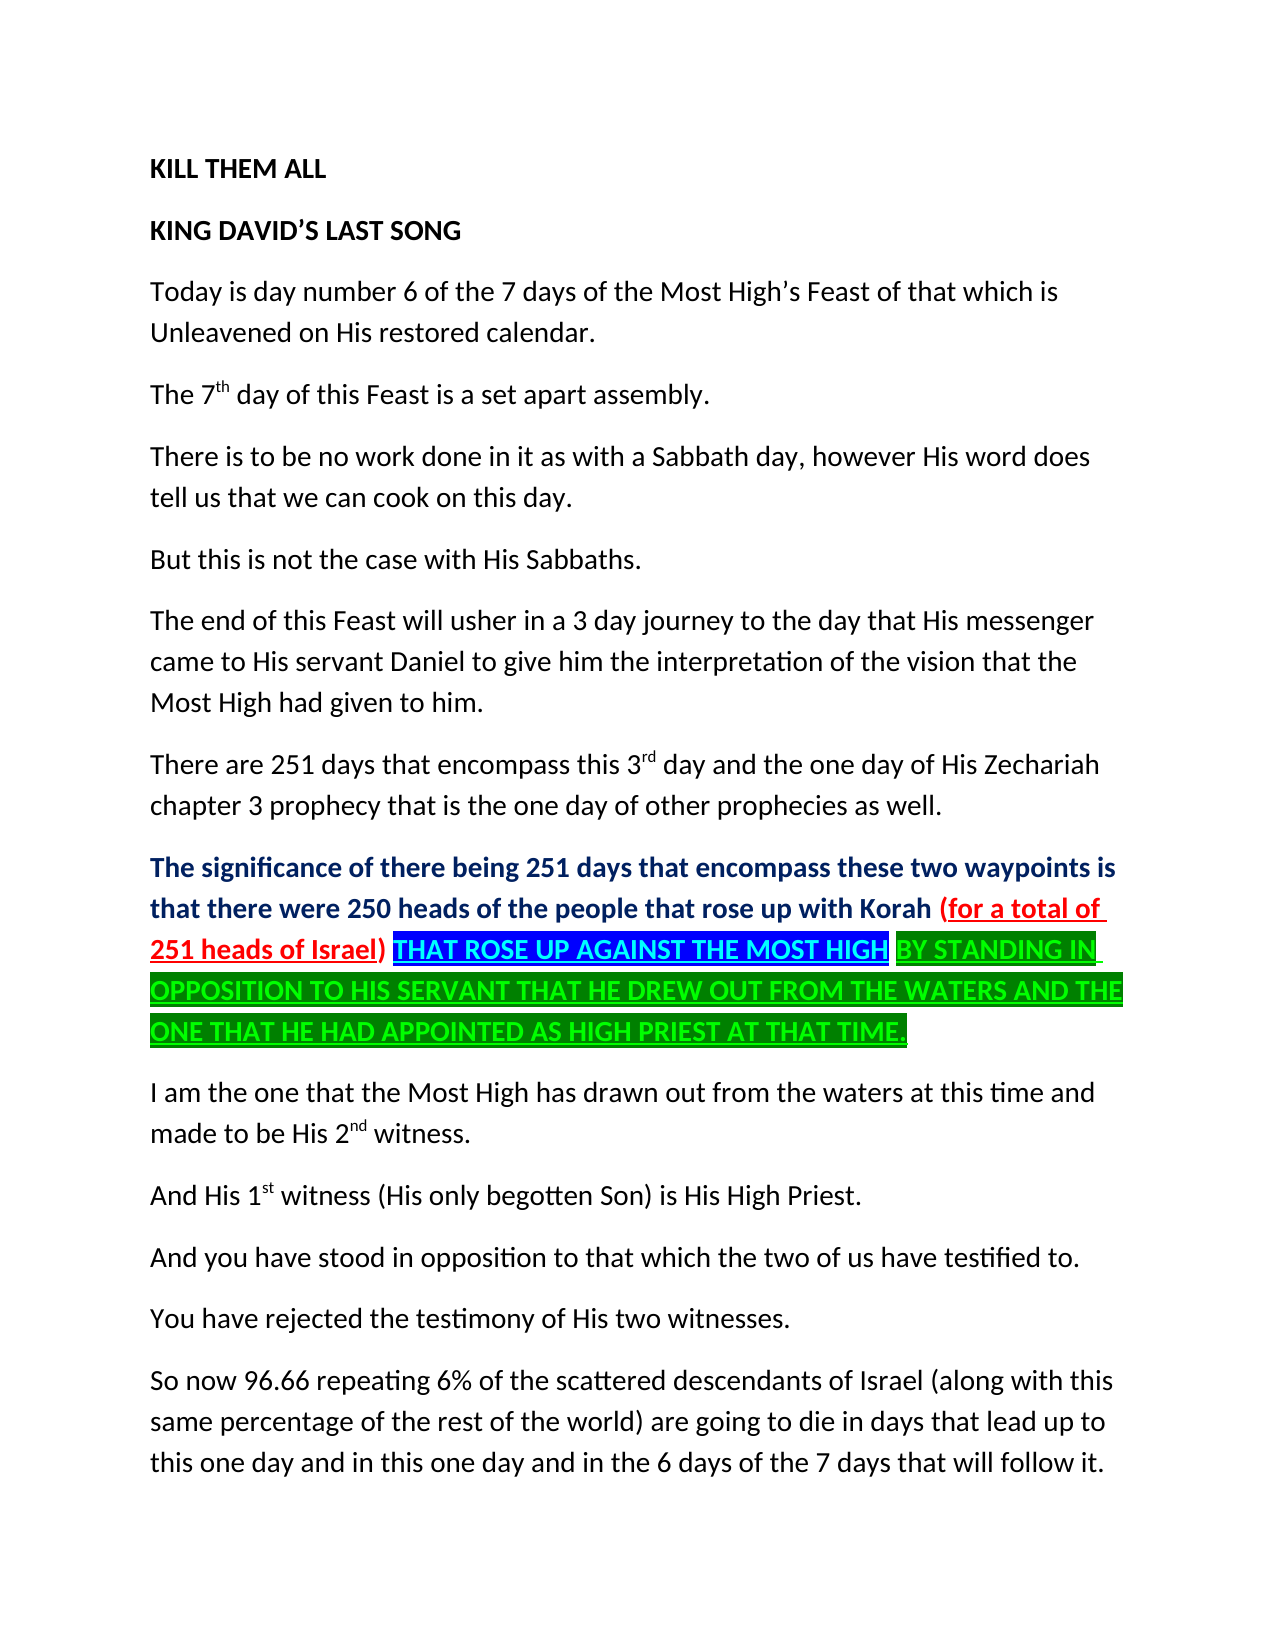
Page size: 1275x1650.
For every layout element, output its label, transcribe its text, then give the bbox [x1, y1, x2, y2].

text KING DAVID’S LAST SONG [150, 212, 1125, 247]
text Today is day number 6 of the 7 days of the Most High’s Feast of that which is Unleavened on His restored calendar. [150, 273, 1125, 350]
text And you have stood in opposition to that which the two of us have testified to. [150, 1239, 1125, 1274]
text And His 1st witness (His only begotten Son) is His High Priest. [150, 1177, 1125, 1213]
text I am the one that the Most High has drawn out from the waters at this time and made to be His 2nd witness. [150, 1074, 1125, 1151]
text You have rejected the testimony of His two witnesses. [150, 1301, 1125, 1336]
text There are 251 days that encompass this 3rd day and the one day of His Zechariah chapter 3 prophecy that is the one day of other prophecies as well. [150, 746, 1125, 823]
text So now 96.66 repeating 6% of the scattered descendants of Israel (along with this same percentage of the rest of the world) are going to die in days that lead up to this one day and in this one day and in the 6 days of the 7 days that will follow it. [150, 1362, 1125, 1480]
text KILL THEM ALL [150, 150, 1125, 186]
text The significance of there being 251 days that encompass these two waypoints is that there were 250 heads of the people that rose up with Korah (for a total of 251 heads of Israel) THAT ROSE UP AGAINST THE MOST HIGH BY STANDING IN OPPOSITION TO HIS SERVANT THAT HE DREW OUT FROM THE WATERS AND THE ONE THAT HE HAD APPOINTED AS HIGH PRIEST AT THAT TIME. [150, 849, 1125, 1048]
text The 7th day of this Feast is a set apart assembly. [150, 376, 1125, 412]
text There is to be no work done in it as with a Sabbath day, however His word does tell us that we can cook on this day. [150, 438, 1125, 514]
text But this is not the case with His Sabbaths. [150, 541, 1125, 576]
text The end of this Feast will usher in a 3 day journey to the day that His messenger came to His servant Daniel to give him the interpretation of the vision that the Most High had given to him. [150, 602, 1125, 720]
